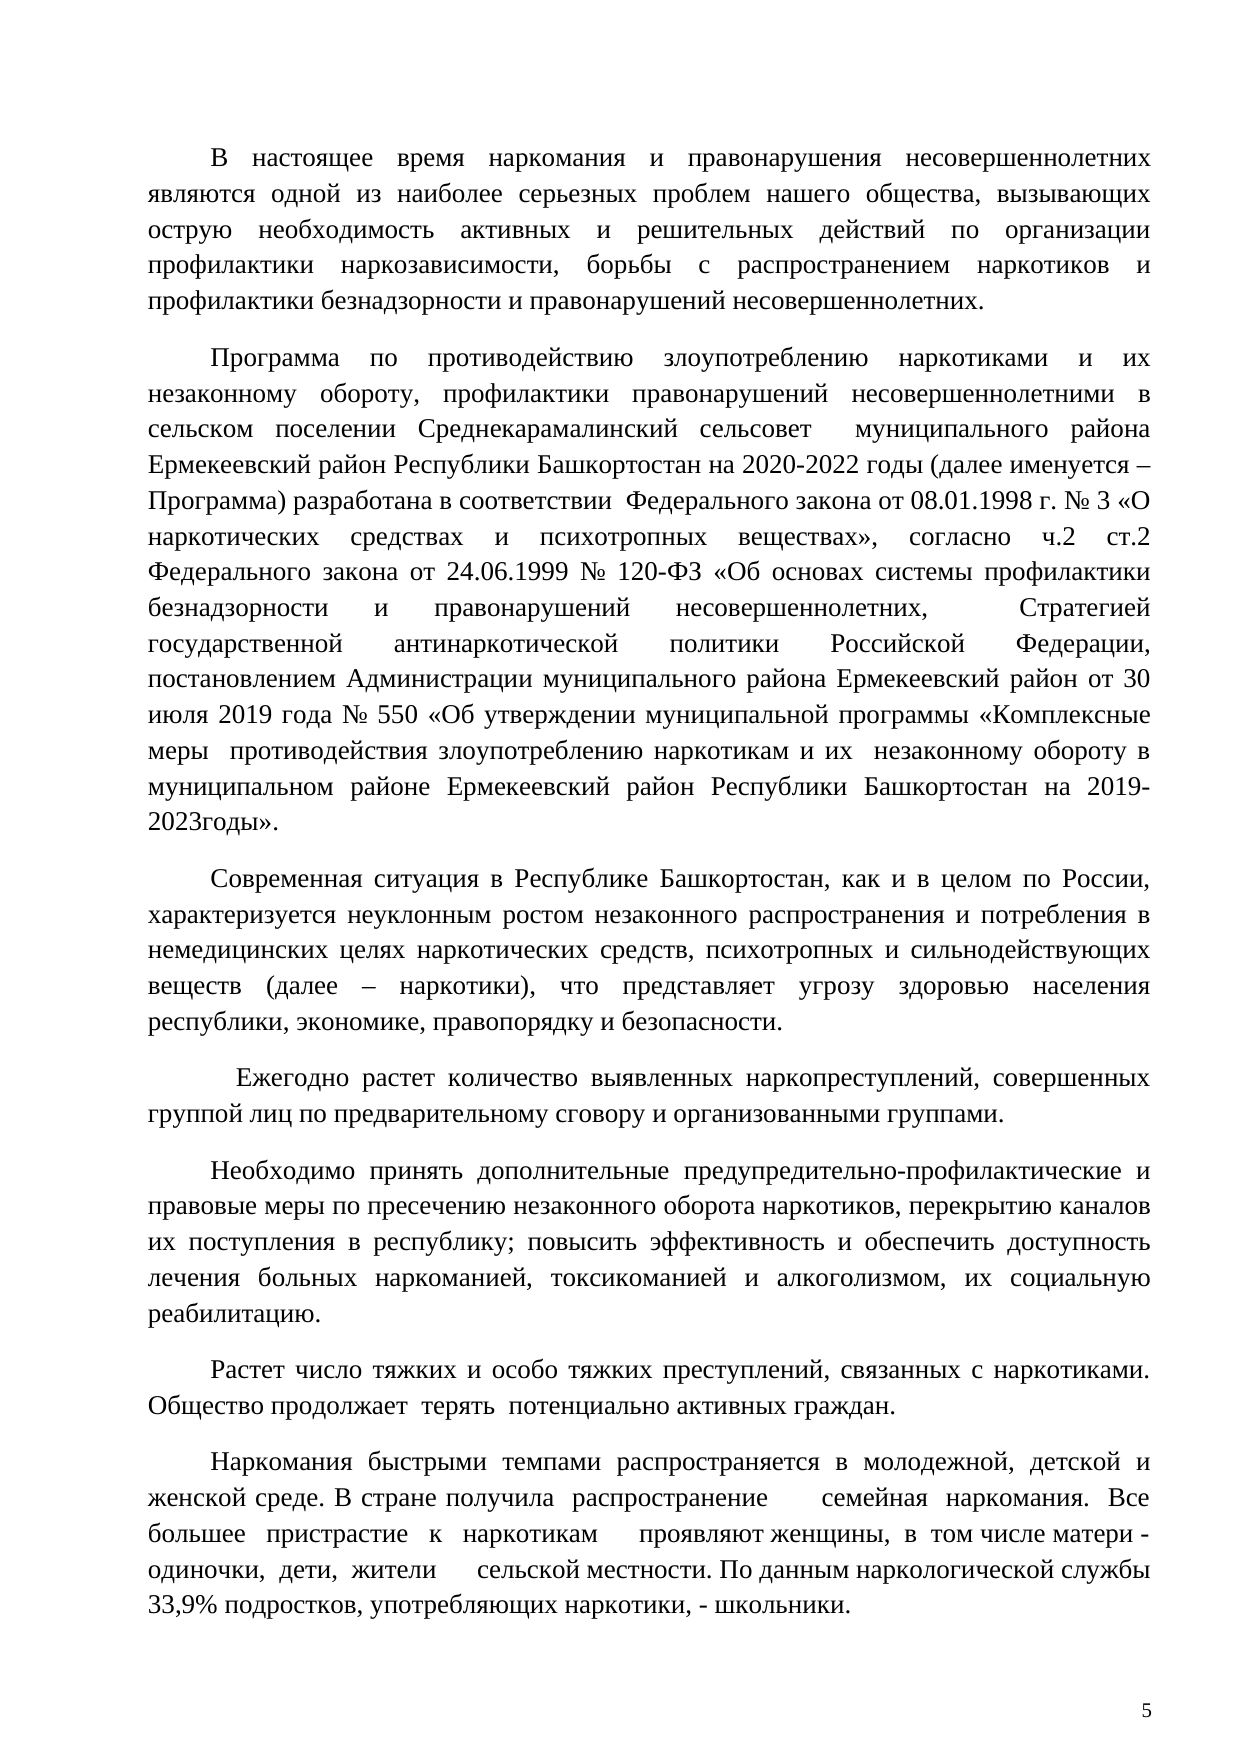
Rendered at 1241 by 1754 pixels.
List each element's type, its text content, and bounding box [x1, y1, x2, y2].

text Программа по противодействию злоупотреблению наркотиками и их незаконному обороту, профилактики правонарушений несовершеннолетними в сельском поселении Среднекарамалинский сельсовет муниципального района Ермекеевский район Республики Башкортостан на 2020-2022 годы (далее именуется – Программа) разработана в соответствии Федерального закона от 08.01.1998 г. № 3 «О наркотических средствах и психотропных веществах», согласно ч.2 ст.2 Федерального закона от 24.06.1999 № 120-ФЗ «Об основах системы профилактики безнадзорности и правонарушений несовершеннолетних, Стратегией государственной антинаркотической политики Российской Федерации, постановлением Администрации муниципального района Ермекеевский район от 30 июля 2019 года № 550 «Об утверждении муниципальной программы «Комплексные меры противодействия злоупотреблению наркотикам и их незаконному обороту в муниципальном районе Ермекеевский район Республики Башкортостан на 2019-2023годы». [148, 341, 1152, 837]
text Наркомания быстрыми темпами распространяется в молодежной, детской и женской среде. В стране получила распространение семейная наркомания. Все большее пристрастие к наркотикам проявляют женщины, в том числе матери - одиночки, дети, жители сельской местности. По данным наркологической службы 33,9% подростков, употребляющих наркотики, - школьники. [148, 1446, 1152, 1619]
text Растет число тяжких и особо тяжких преступлений, связанных с наркотиками. Общество продолжает терять потенциально активных граждан. [148, 1353, 1152, 1420]
text Современная ситуация в Республике Башкортостан, как и в целом по России, характеризуется неуклонным ростом незаконного распространения и потребления в немедицинских целях наркотических средств, психотропных и сильнодействующих веществ (далее – наркотики), что представляет угрозу здоровью населения республики, экономике, правопорядку и безопасности. [148, 862, 1152, 1036]
text В настоящее время наркомания и правонарушения несовершеннолетних являются одной из наиболее серьезных проблем нашего общества, вызывающих острую необходимость активных и решительных действий по организации профилактики наркозависимости, борьбы с распространением наркотиков и профилактики безнадзорности и правонарушений несовершеннолетних. [148, 141, 1152, 316]
text Необходимо принять дополнительные предупредительно-профилактические и правовые меры по пресечению незаконного оборота наркотиков, перекрытию каналов их поступления в республику; повысить эффективность и обеспечить доступность лечения больных наркоманией, токсикоманией и алкоголизмом, их социальную реабилитацию. [148, 1154, 1152, 1328]
text Ежегодно растет количество выявленных наркопреступлений, совершенных группой лиц по предварительному сговору и организованными группами. [148, 1061, 1152, 1128]
